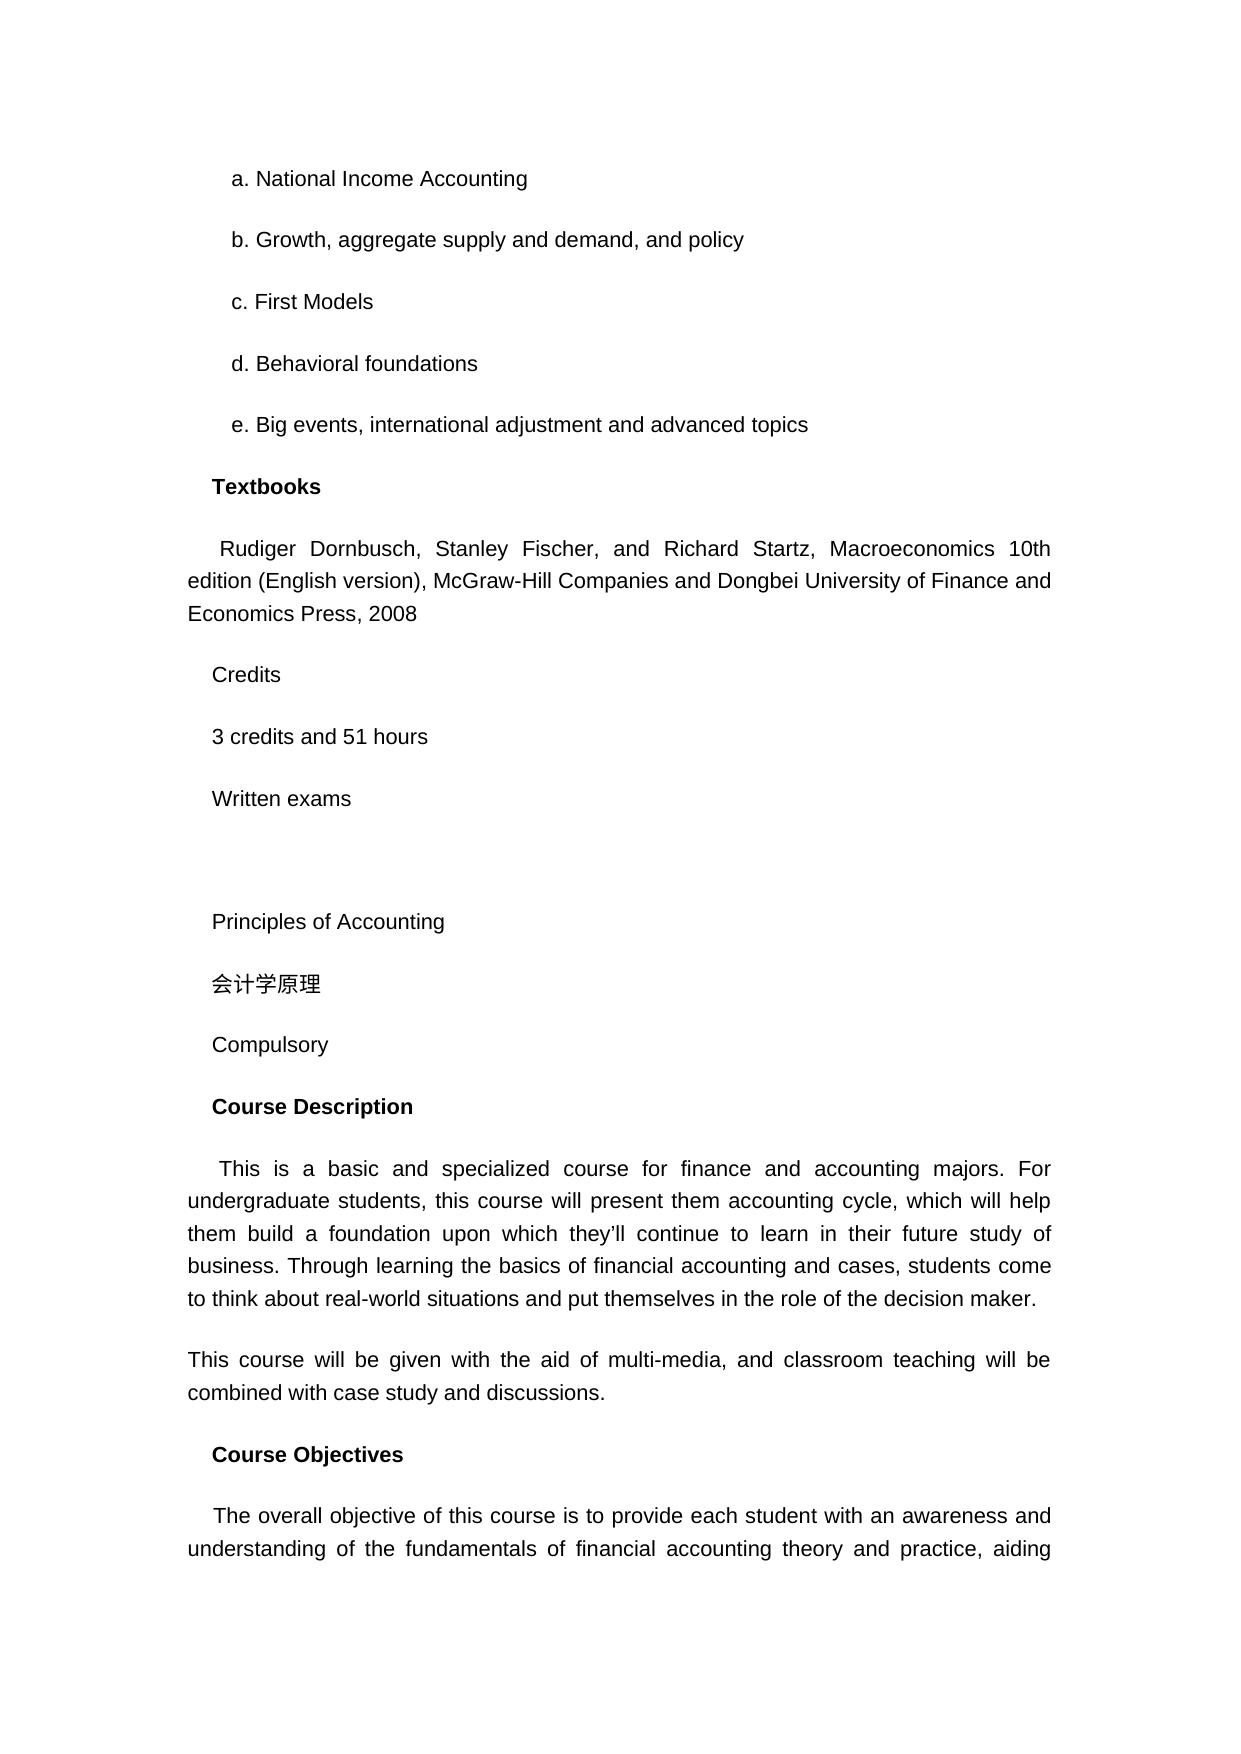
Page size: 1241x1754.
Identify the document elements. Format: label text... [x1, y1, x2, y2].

text a. National Income Accounting [187, 162, 1053, 194]
text e. Big events, international adjustment and advanced topics [187, 409, 1053, 441]
text c. First Models [187, 285, 1053, 318]
text b. Growth, aggregate supply and demand, and policy [187, 224, 1053, 256]
text 3 credits and 51 hours [187, 720, 1053, 753]
text This is a basic and specialized course for finance and accounting majors. For undergraduate students, this course will present them accounting cycle, which will help them build a foundation upon which they’ll continue to learn in their future study of business. Through learning the basics of financial accounting and cases, students come to think about real-world situations and put themselves in the role of the decision maker. [187, 1152, 1053, 1314]
text This course will be given with the aid of multi-media, and classroom teaching will be combined with case study and discussions. [187, 1344, 1053, 1409]
text Rudiger Dornbusch, Stanley Fischer, and Richard Startz, Macroeconomics 10th edition (English version), McGraw-Hill Companies and Dongbei University of Finance and Economics Press, 2008 [187, 532, 1053, 629]
text Textbooks [187, 470, 1053, 503]
text Compulsory [187, 1029, 1053, 1061]
text Written exams [187, 782, 1053, 814]
text 会计学原理 [187, 967, 1053, 999]
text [187, 1499, 1053, 1564]
text Principles of Accounting [187, 905, 1053, 938]
text Course Description [187, 1090, 1053, 1123]
text d. Behavioral foundations [187, 347, 1053, 379]
text Course Objectives [187, 1438, 1053, 1470]
text Credits [187, 659, 1053, 691]
